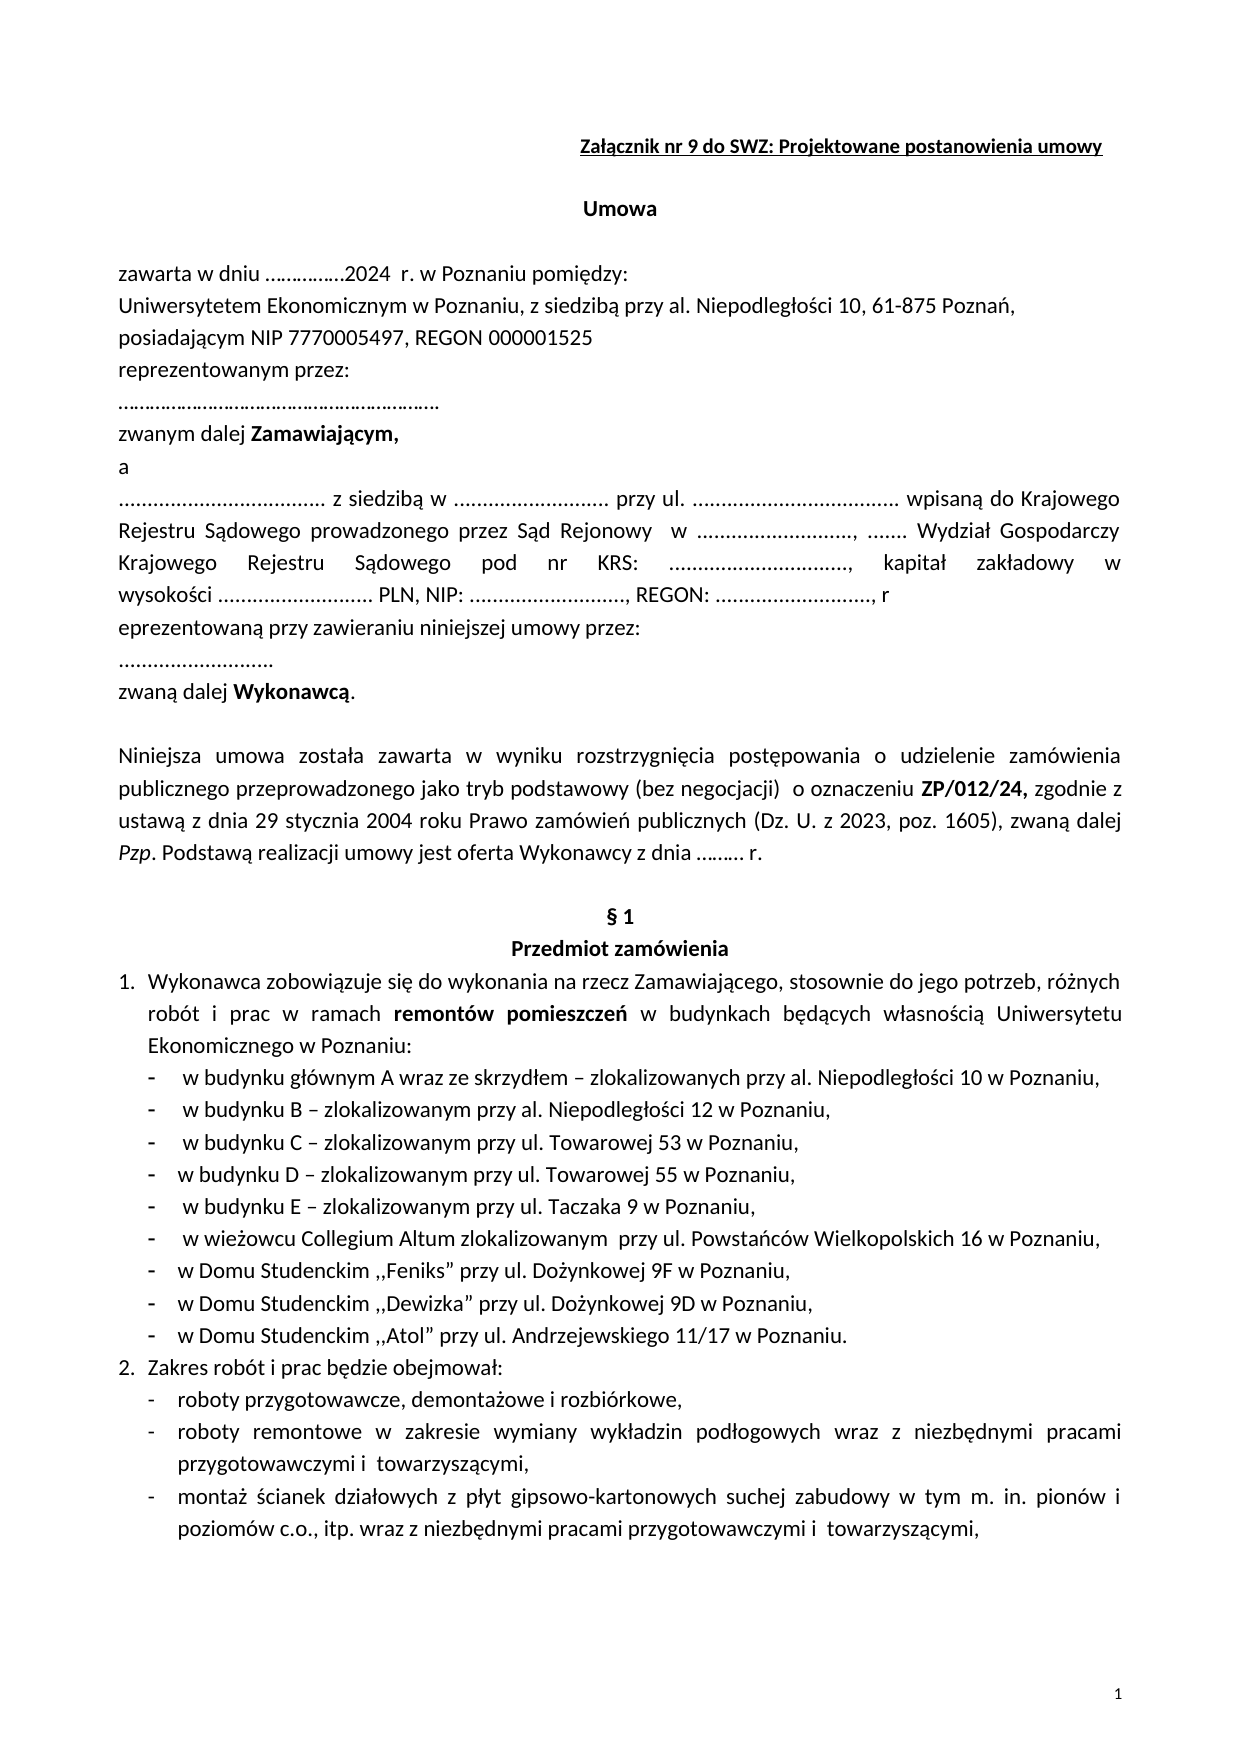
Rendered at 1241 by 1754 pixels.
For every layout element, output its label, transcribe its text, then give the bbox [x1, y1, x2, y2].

list w Domu Studenckim ,,Feniks” przy ul. Dożynkowej 9F w Poznaniu, [148, 1256, 1122, 1284]
text zwaną dalej Wykonawcą. [118, 677, 1122, 705]
text a [118, 452, 1122, 480]
text reprezentowanym przez: [118, 355, 1122, 383]
list w budynku głównym A wraz ze skrzydłem – zlokalizowanych przy al. Niepodległości 10 w Poznaniu, [148, 1063, 1122, 1091]
subtitle Załącznik nr 9 do SWZ: Projektowane postanowienia umowy [487, 133, 1122, 158]
text zwanym dalej Zamawiającym, [118, 419, 1122, 448]
list w wieżowcu Collegium Altum zlokalizowanym przy ul. Powstańców Wielkopolskich 16 w Poznaniu, [148, 1224, 1122, 1252]
list w Domu Studenckim ,,Dewizka” przy ul. Dożynkowej 9D w Poznaniu, [148, 1289, 1122, 1317]
list w budynku E – zlokalizowanym przy ul. Taczaka 9 w Poznaniu, [148, 1192, 1122, 1220]
text eprezentowaną przy zawieraniu niniejszej umowy przez: [118, 613, 1122, 641]
list Wykonawca zobowiązuje się do wykonania na rzecz Zamawiającego, stosownie do jego potrzeb, różnych robót i prac w ramach remontów pomieszczeń w budynkach będących własnością Uniwersytetu Ekonomicznego w Poznaniu: [118, 967, 1123, 1059]
text .................................... z siedzibą w ........................... przy ul. .................................... wpisaną do Krajowego Rejestru Sądowego prowadzonego przez Sąd Rejonowy w ..........................., ....... Wydział Gospodarczy Krajowego Rejestru Sądowego pod nr KRS: ..............................., kapitał zakładowy w wysokości ........................... PLN, NIP: ..........................., REGON: ..........................., r [118, 484, 1122, 608]
list w budynku C – zlokalizowanym przy ul. Towarowej 53 w Poznaniu, [148, 1128, 1122, 1156]
text Uniwersytetem Ekonomicznym w Poznaniu, z siedzibą przy al. Niepodległości 10, 61-875 Poznań, [118, 291, 1122, 319]
list w budynku D – zlokalizowanym przy ul. Towarowej 55 w Poznaniu, [148, 1160, 1122, 1188]
text Przedmiot zamówienia [118, 934, 1122, 963]
list w Domu Studenckim ,,Atol” przy ul. Andrzejewskiego 11/17 w Poznaniu. [148, 1321, 1122, 1349]
list Zakres robót i prac będzie obejmował: [118, 1353, 1123, 1381]
subtitle Umowa [118, 194, 1122, 222]
text zawarta w dniu ……………2024 r. w Poznaniu pomiędzy: [118, 259, 1122, 287]
text - roboty przygotowawcze, demontażowe i rozbiórkowe, [148, 1385, 1123, 1413]
text ……………………………………………………. [118, 387, 1122, 415]
text Niniejsza umowa została zawarta w wyniku rozstrzygnięcia postępowania o udzielenie zamówienia publicznego przeprowadzonego jako tryb podstawowy (bez negocjacji) o oznaczeniu ZP/012/24, zgodnie z ustawą z dnia 29 stycznia 2004 roku Prawo zamówień publicznych (Dz. U. z 2023, poz. 1605), zwaną dalej Pzp. Podstawą realizacji umowy jest oferta Wykonawcy z dnia ……… r. [118, 741, 1122, 866]
text ........................... [118, 645, 1122, 673]
text posiadającym NIP 7770005497, REGON 000001525 [118, 323, 1122, 351]
text - roboty remontowe w zakresie wymiany wykładzin podłogowych wraz z niezbędnymi pracami przygotowawczymi i towarzyszącymi, [148, 1417, 1123, 1478]
list w budynku B – zlokalizowanym przy al. Niepodległości 12 w Poznaniu, [148, 1096, 1122, 1123]
text - montaż ścianek działowych z płyt gipsowo-kartonowych suchej zabudowy w tym m. in. pionów i poziomów c.o., itp. wraz z niezbędnymi pracami przygotowawczymi i towarzyszącymi, [148, 1482, 1123, 1542]
text § 1 [118, 902, 1122, 930]
